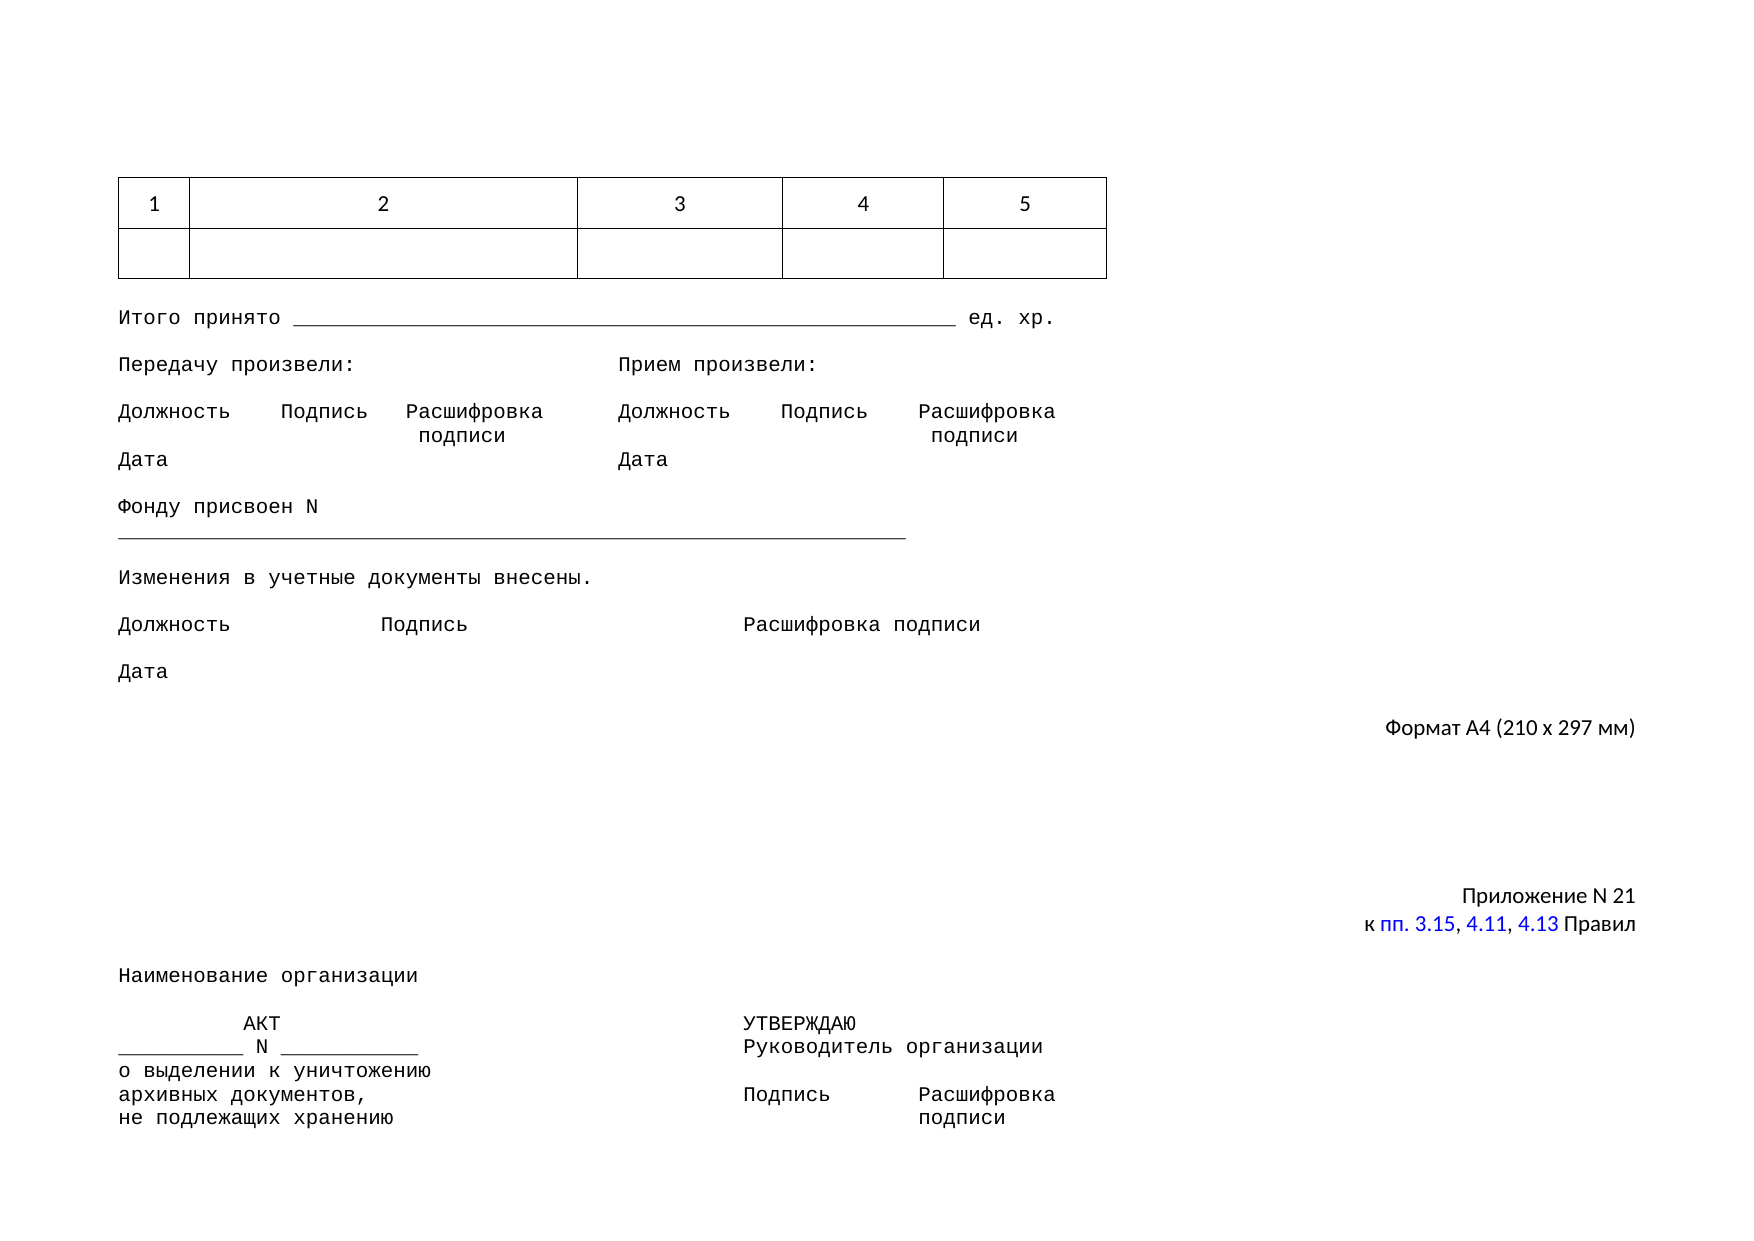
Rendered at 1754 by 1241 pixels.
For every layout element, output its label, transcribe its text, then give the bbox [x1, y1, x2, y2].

table_cell 5 [944, 178, 1106, 227]
text Итого принято _____________________________________________________ ед. хр. [118, 307, 1636, 331]
text Должность Подпись Расшифровка Должность Подпись Расшифровка [118, 401, 1636, 425]
table_cell [190, 229, 577, 278]
text не подлежащих хранению подписи [118, 1107, 1636, 1131]
text Передачу произвели: Прием произвели: [118, 354, 1636, 378]
text _______________________________________________________________ [118, 520, 1636, 543]
text Изменения в учетные документы внесены. [118, 567, 1636, 591]
text АКТ УТВЕРЖДАЮ [118, 1013, 1636, 1036]
text __________ N ___________ Руководитель организации [118, 1036, 1636, 1060]
text Приложение N 21 [118, 881, 1636, 909]
text Дата Дата [118, 449, 1636, 472]
text о выделении к уничтожению [118, 1060, 1636, 1084]
text к пп. 3.15, 4.11, 4.13 Правил [118, 909, 1636, 937]
text Должность Подпись Расшифровка подписи [118, 614, 1636, 638]
table_cell 2 [190, 178, 577, 227]
text Формат A4 (210 x 297 мм) [118, 713, 1636, 741]
table_cell 4 [783, 178, 943, 227]
text архивных документов, Подпись Расшифровка [118, 1084, 1636, 1107]
table_cell [578, 229, 782, 278]
table_cell [783, 229, 943, 278]
text Дата [118, 662, 1636, 685]
table_cell 1 [119, 178, 189, 227]
text Фонду присвоен N [118, 496, 1636, 520]
table_cell [119, 229, 189, 278]
text Наименование организации [118, 965, 1636, 989]
table_cell [944, 229, 1106, 278]
table_cell 3 [578, 178, 782, 227]
text подписи подписи [118, 425, 1636, 449]
